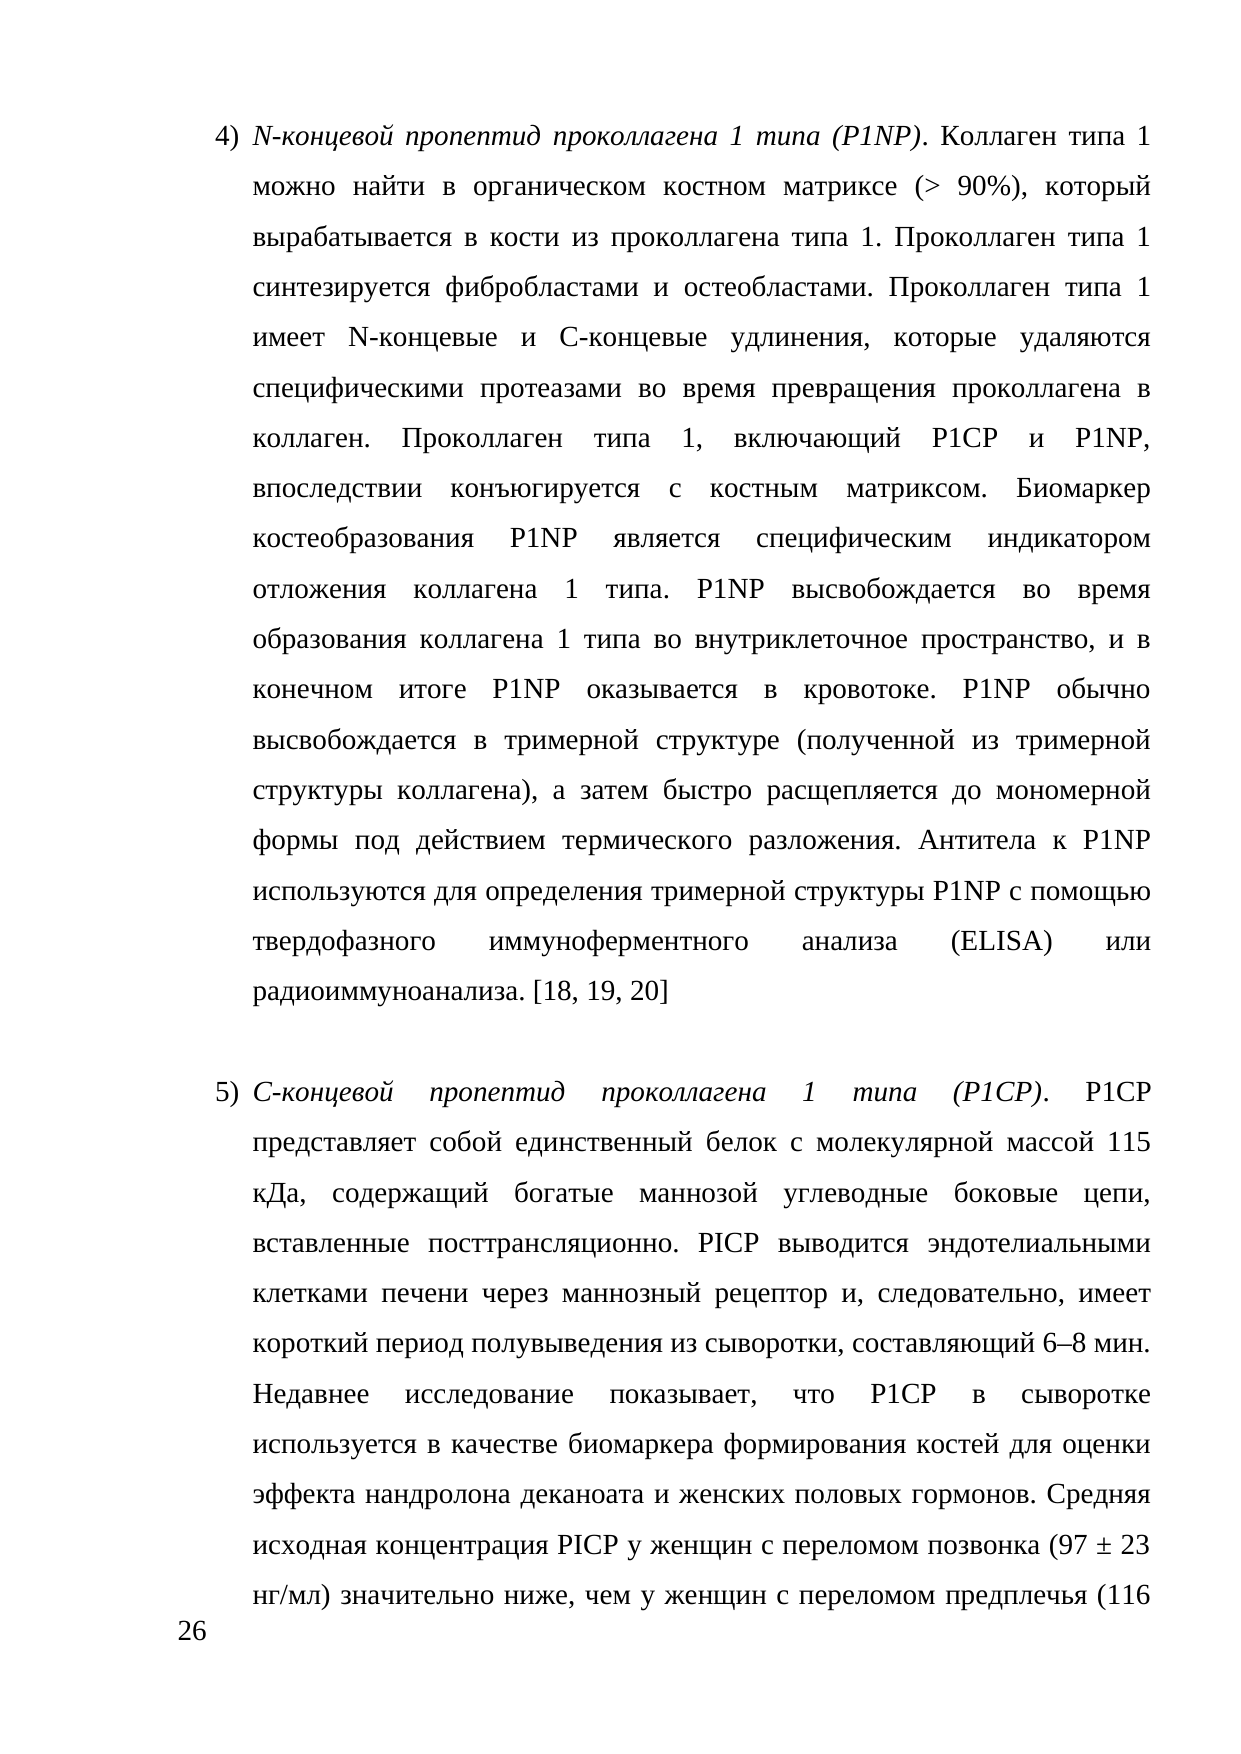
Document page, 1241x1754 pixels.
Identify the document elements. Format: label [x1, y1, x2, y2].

list [215, 118, 1152, 1108]
list [215, 1175, 1152, 1611]
